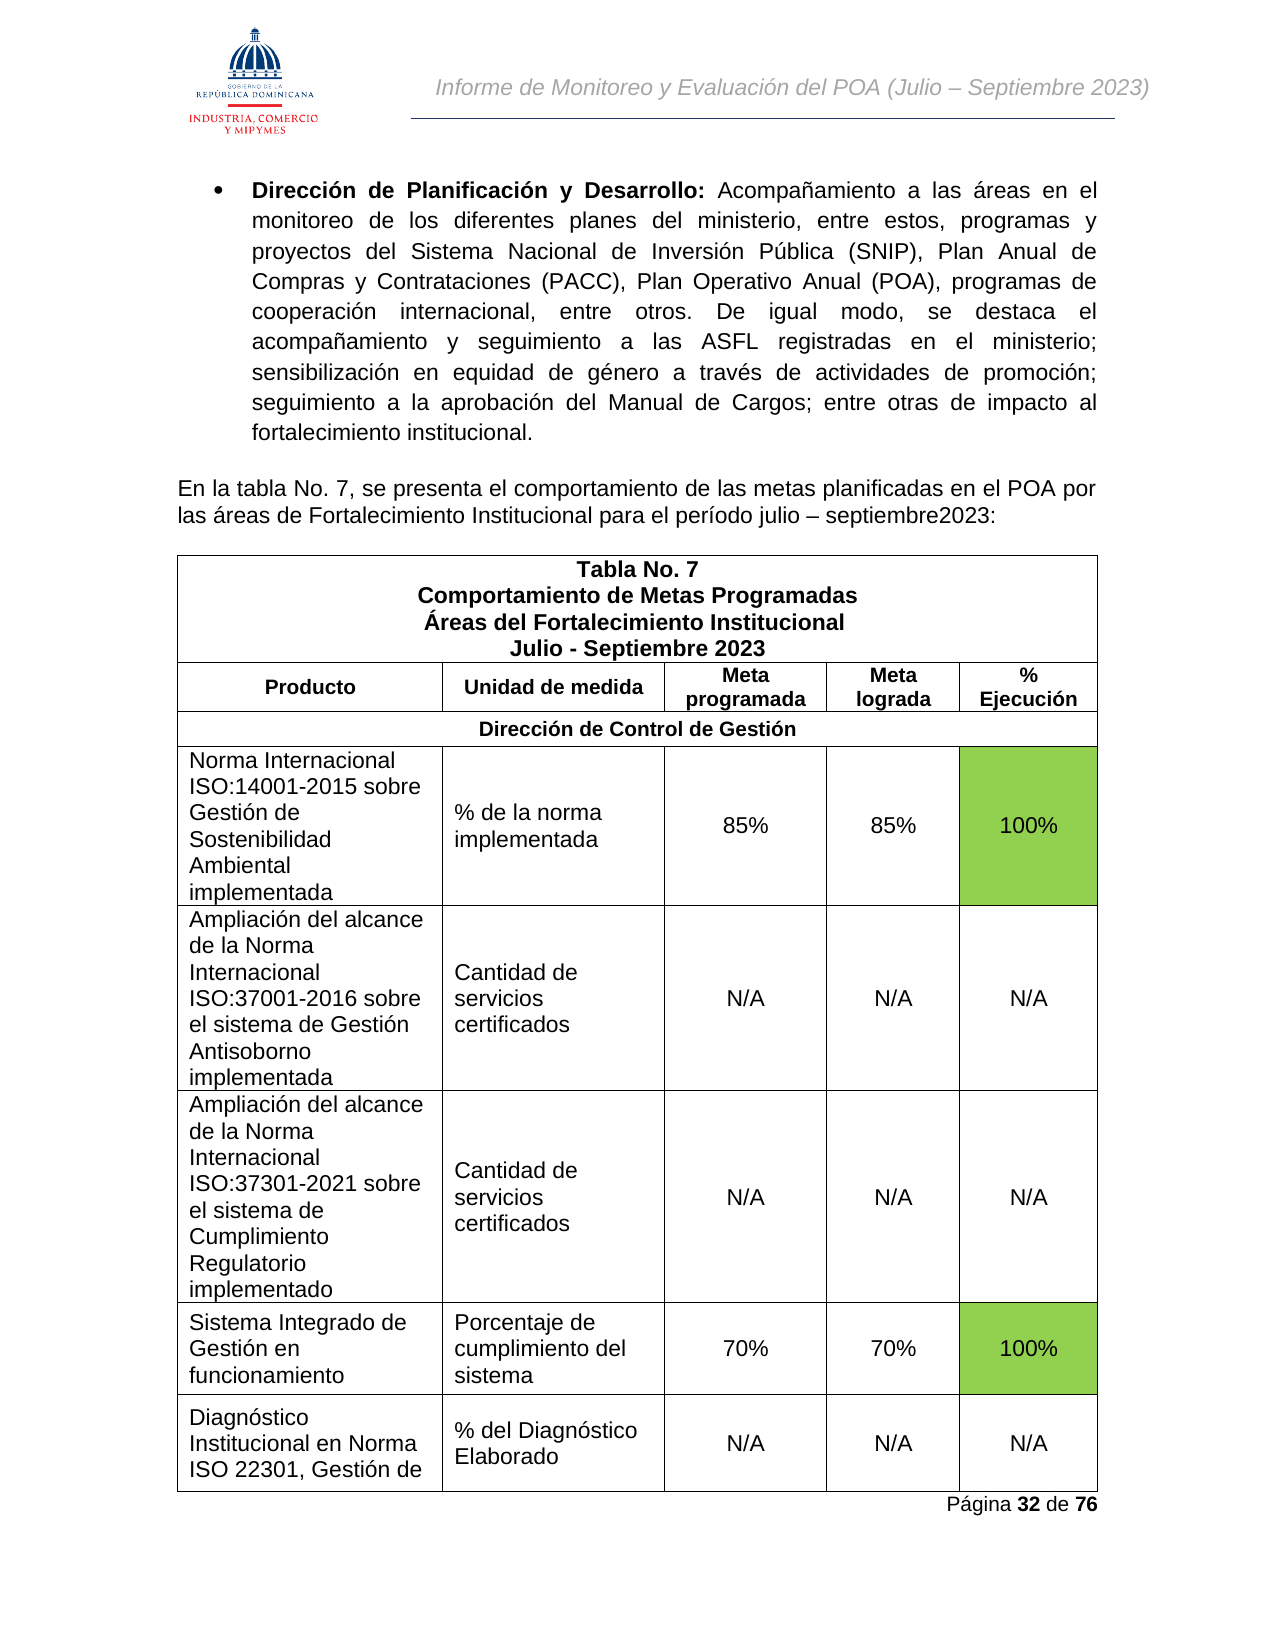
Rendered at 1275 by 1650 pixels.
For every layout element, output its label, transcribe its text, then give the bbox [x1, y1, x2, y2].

table_cell Porcentaje de cumplimiento del sistema [443, 1303, 664, 1394]
table_cell 85% [665, 747, 826, 905]
list Dirección de Planificación y Desarrollo: Acompañamiento a las áreas en el monitoreo de los diferentes planes del ministerio, entre estos, programas y proyectos del Sistema Nacional de Inversión Pública (SNIP), Plan Anual de Compras y Contrataciones (PACC), Plan Operativo Anual (POA), programas de cooperación internacional, entre otros. De igual modo, se destaca el acompañamiento y seguimiento a las ASFL registradas en el ministerio; sensibilización en equidad de género a través de actividades de promoción; seguimiento a la aprobación del Manual de Cargos; entre otras de impacto al fortalecimiento institucional. [214, 177, 1098, 445]
table_cell 85% [827, 747, 959, 905]
table_cell 70% [665, 1303, 826, 1394]
table_cell N/A [827, 1091, 959, 1302]
table_cell N/A [960, 1395, 1097, 1491]
table_cell % de la norma implementada [443, 747, 664, 905]
table_cell % Ejecución [960, 663, 1097, 711]
table_cell N/A [960, 1091, 1097, 1302]
table_cell Ampliación del alcance de la Norma Internacional ISO:37301-2021 sobre el sistema de Cumplimiento Regulatorio implementado [178, 1091, 442, 1302]
table_cell Meta lograda [827, 663, 959, 711]
table_cell Meta programada [665, 663, 826, 711]
table_cell % del Diagnóstico Elaborado [443, 1395, 664, 1491]
table_cell Ampliación del alcance de la Norma Internacional ISO:37001-2016 sobre el sistema de Gestión Antisoborno implementada [178, 906, 442, 1090]
table_cell N/A [827, 906, 959, 1090]
table_header Tabla No. 7 Comportamiento de Metas Programadas Áreas del Fortalecimiento Institucional Julio - Septiembre 2023 [178, 556, 1097, 662]
table_cell N/A [665, 1091, 826, 1302]
table_cell N/A [960, 906, 1097, 1090]
table_cell Sistema Integrado de Gestión en funcionamiento [178, 1303, 442, 1394]
table_cell 100% [960, 747, 1097, 905]
table_cell N/A [665, 906, 826, 1090]
text En la tabla No. 7, se presenta el comportamiento de las metas planificadas en el POA por las áreas de Fortalecimiento Institucional para el período julio – septiembre2023: [177, 475, 1098, 528]
picture [189, 25, 318, 134]
table_cell Norma Internacional ISO:14001-2015 sobre Gestión de Sostenibilidad Ambiental implementada [178, 747, 442, 905]
table_cell 100% [960, 1303, 1097, 1394]
table_cell Diagnóstico Institucional en Norma ISO 22301, Gestión de la Continuidad de Negocio (SGCN). [178, 1395, 442, 1491]
table_cell Dirección de Control de Gestión [178, 712, 1097, 746]
table_cell 70% [827, 1303, 959, 1394]
table_cell Producto [178, 663, 442, 711]
table_cell Unidad de medida [443, 663, 664, 711]
table_cell N/A [665, 1395, 826, 1491]
table_cell Cantidad de servicios certificados [443, 906, 664, 1090]
table_cell Cantidad de servicios certificados [443, 1091, 664, 1302]
table_cell N/A [827, 1395, 959, 1491]
